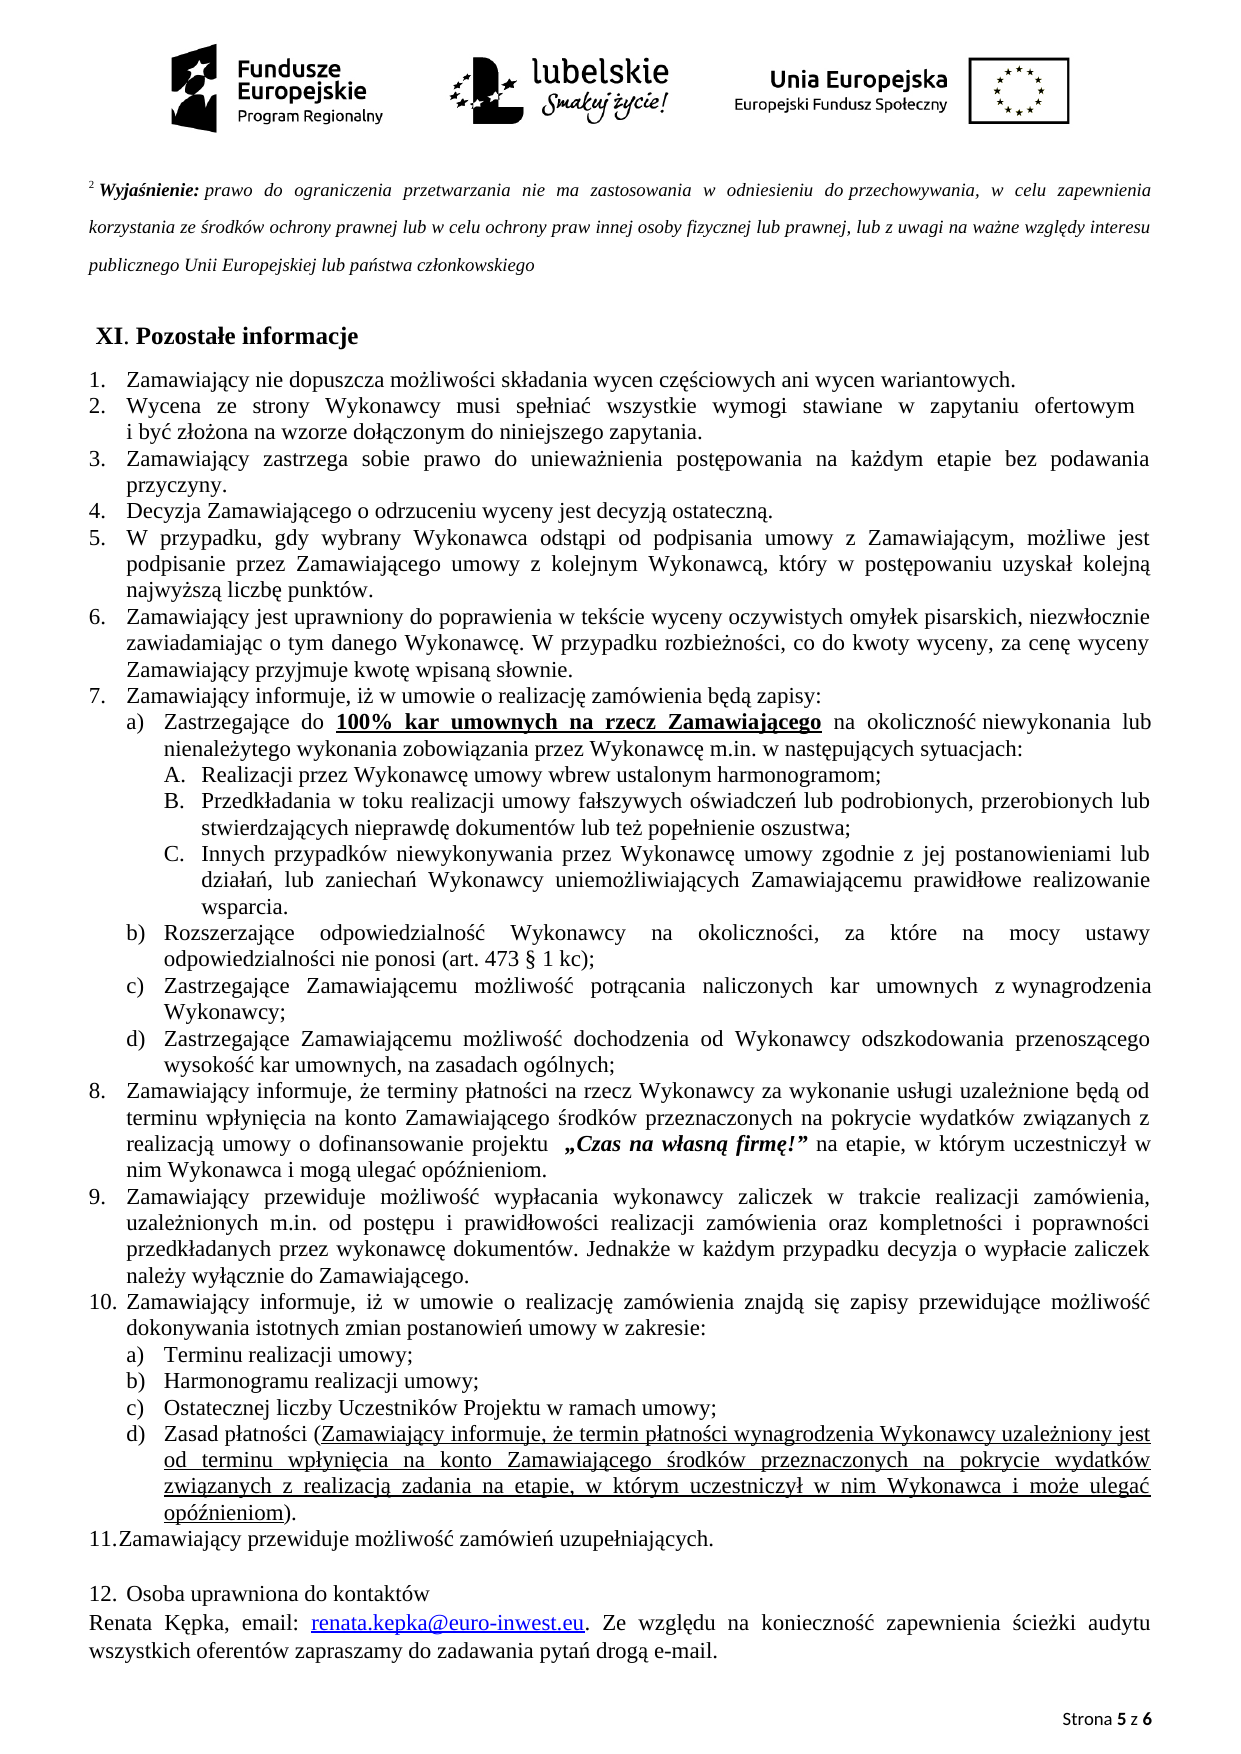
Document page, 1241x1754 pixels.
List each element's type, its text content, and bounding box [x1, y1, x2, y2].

list Zastrzegające do 100% kar umownych na rzecz Zamawiającego na okoliczność niewykonania lub nienależytego wykonania zobowiązania przez Wykonawcę m.in. w następujących sytuacjach: [126, 708, 1152, 761]
list Zasad płatności (Zamawiający informuje, że termin płatności wynagrodzenia Wykonawcy uzależniony jest od terminu wpłynięcia na konto Zamawiającego środków przeznaczonych na pokrycie wydatków związanych z realizacją zadania na etapie, w którym uczestniczył w nim Wykonawca i może ulegać opóźnieniom). [126, 1420, 1152, 1525]
list Zamawiający informuje, iż w umowie o realizację zamówienia będą zapisy: [89, 682, 1152, 708]
list Wycena ze strony Wykonawcy musi spełniać wszystkie wymogi stawiane w zapytaniu ofertowym i być złożona na wzorze dołączonym do niniejszego zapytania. [89, 392, 1152, 445]
list Osoba uprawniona do kontaktów [89, 1580, 1152, 1606]
list Zamawiający informuje, iż w umowie o realizację zamówienia znajdą się zapisy przewidujące możliwość dokonywania istotnych zmian postanowień umowy w zakresie: [89, 1288, 1152, 1341]
list Terminu realizacji umowy; [126, 1341, 1152, 1367]
list Rozszerzające odpowiedzialność Wykonawcy na okoliczności, za które na mocy ustawy odpowiedzialności nie ponosi (art. 473 § 1 kc); [126, 919, 1152, 972]
list Zamawiający przewiduje możliwość wypłacania wykonawcy zaliczek w trakcie realizacji zamówienia, uzależnionych m.in. od postępu i prawidłowości realizacji zamówienia oraz kompletności i poprawności przedkładanych przez wykonawcę dokumentów. Jednakże w każdym przypadku decyzja o wypłacie zaliczek należy wyłącznie do Zamawiającego. [89, 1183, 1152, 1288]
list Zamawiający informuje, że terminy płatności na rzecz Wykonawcy za wykonanie usługi uzależnione będą od terminu wpłynięcia na konto Zamawiającego środków przeznaczonych na pokrycie wydatków związanych z realizacją umowy o dofinansowanie projektu „Czas na własną firmę!” na etapie, w którym uczestniczył w nim Wykonawca i mogą ulegać opóźnieniom. [89, 1077, 1152, 1183]
list W przypadku, gdy wybrany Wykonawca odstąpi od podpisania umowy z Zamawiającym, możliwe jest podpisanie przez Zamawiającego umowy z kolejnym Wykonawcą, który w postępowaniu uzyskał kolejną najwyższą liczbę punktów. [89, 524, 1152, 603]
list Zamawiający przewiduje możliwość zamówień uzupełniających. [89, 1525, 1152, 1552]
list Zastrzegające Zamawiającemu możliwość dochodzenia od Wykonawcy odszkodowania przenoszącego wysokość kar umownych, na zasadach ogólnych; [126, 1024, 1152, 1077]
list Decyzja Zamawiającego o odrzuceniu wyceny jest decyzją ostateczną. [89, 497, 1152, 524]
picture [147, 11, 1093, 163]
text 2 Wyjaśnienie: prawo do ograniczenia przetwarzania nie ma zastosowania w odniesieniu do przechowywania, w celu zapewnienia korzystania ze środków ochrony prawnej lub w celu ochrony praw innej osoby fizycznej lub prawnej, lub z uwagi na ważne względy interesu publicznego Unii Europejskiej lub państwa członkowskiego [89, 163, 1152, 275]
list Zamawiający zastrzega sobie prawo do unieważnienia postępowania na każdym etapie bez podawania przyczyny. [89, 445, 1152, 497]
list Realizacji przez Wykonawcę umowy wbrew ustalonym harmonogramom; [164, 761, 1152, 787]
text XI. Pozostałe informacje [89, 313, 1152, 350]
list Innych przypadków niewykonywania przez Wykonawcę umowy zgodnie z jej postanowieniami lub działań, lub zaniechań Wykonawcy uniemożliwiających Zamawiającemu prawidłowe realizowanie wsparcia. [164, 840, 1152, 919]
list Zastrzegające Zamawiającemu możliwość potrącania naliczonych kar umownych z wynagrodzenia Wykonawcy; [126, 972, 1152, 1024]
list Ostatecznej liczby Uczestników Projektu w ramach umowy; [126, 1393, 1152, 1420]
list Harmonogramu realizacji umowy; [126, 1367, 1152, 1393]
list Przedkładania w toku realizacji umowy fałszywych oświadczeń lub podrobionych, przerobionych lub stwierdzających nieprawdę dokumentów lub też popełnienie oszustwa; [164, 787, 1152, 840]
list Zamawiający jest uprawniony do poprawienia w tekście wyceny oczywistych omyłek pisarskich, niezwłocznie zawiadamiając o tym danego Wykonawcę. W przypadku rozbieżności, co do kwoty wyceny, za cenę wyceny Zamawiający przyjmuje kwotę wpisaną słownie. [89, 603, 1152, 682]
text Renata Kępka, email: renata.kepka@euro-inwest.eu. Ze względu na konieczność zapewnienia ścieżki audytu wszystkich oferentów zapraszamy do zadawania pytań drogą e-mail. [89, 1608, 1152, 1663]
list Zamawiający nie dopuszcza możliwości składania wycen częściowych ani wycen wariantowych. [89, 366, 1152, 392]
